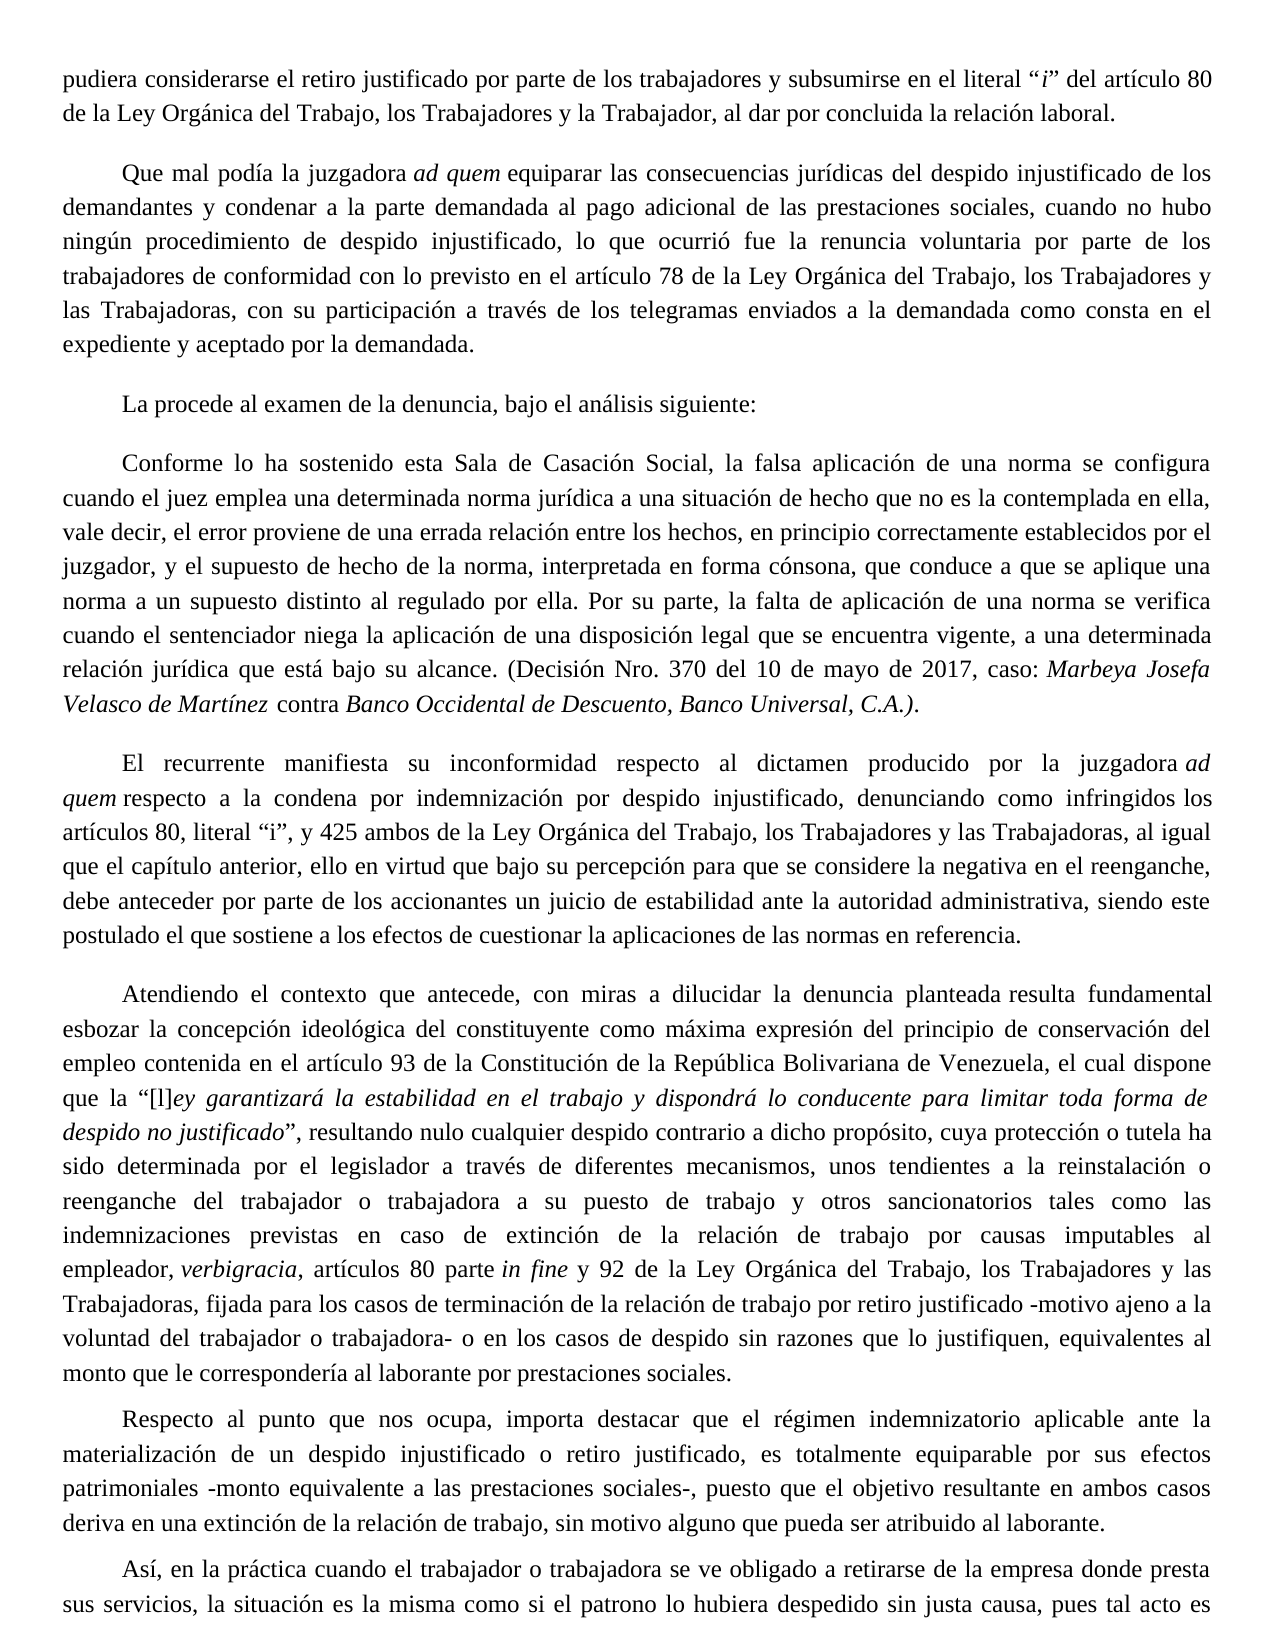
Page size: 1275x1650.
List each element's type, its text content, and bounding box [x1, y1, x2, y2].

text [62, 58, 1212, 127]
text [62, 1549, 1212, 1618]
text Respecto al punto que nos ocupa, importa destacar que el régimen indemnizatorio aplicable ante la materialización de un despido injustificado o retiro justificado, es totalmente equiparable por sus efectos patrimoniales -monto equivalente a las prestaciones sociales-, puesto que el objetivo resultante en ambos casos deriva en una extinción de la relación de trabajo, sin motivo alguno que pueda ser atribuido al laborante. [62, 1399, 1212, 1536]
text Conforme lo ha sostenido esta Sala de Casación Social, la falsa aplicación de una norma se configura cuando el juez emplea una determinada norma jurídica a una situación de hecho que no es la contemplada en ella, vale decir, el error proviene de una errada relación entre los hechos, en principio correctamente establecidos por el juzgador, y el supuesto de hecho de la norma, interpretada en forma cónsona, que conduce a que se aplique una norma a un supuesto distinto al regulado por ella. Por su parte, la falta de aplicación de una norma se verifica cuando el sentenciador niega la aplicación de una disposición legal que se encuentra vigente, a una determinada relación jurídica que está bajo su alcance. (Decisión Nro. 370 del 10 de mayo de 2017, caso: Marbeya Josefa Velasco de Martínez contra Banco Occidental de Descuento, Banco Universal, C.A.). [62, 443, 1212, 718]
text Que mal podía la juzgadora ad quem equiparar las consecuencias jurídicas del despido injustificado de los demandantes y condenar a la parte demandada al pago adicional de las prestaciones sociales, cuando no hubo ningún procedimiento de despido injustificado, lo que ocurrió fue la renuncia voluntaria por parte de los trabajadores de conformidad con lo previsto en el artículo 78 de la Ley Orgánica del Trabajo, los Trabajadores y las Trabajadoras, con su participación a través de los telegramas enviados a la demandada como consta en el expediente y aceptado por la demandada. [62, 152, 1212, 358]
text El recurrente manifiesta su inconformidad respecto al dictamen producido por la juzgadora ad quem respecto a la condena por indemnización por despido injustificado, denunciando como infringidos los artículos 80, literal “i”, y 425 ambos de la Ley Orgánica del Trabajo, los Trabajadores y las Trabajadoras, al igual que el capítulo anterior, ello en virtud que bajo su percepción para que se considere la negativa en el reenganche, debe anteceder por parte de los accionantes un juicio de estabilidad ante la autoridad administrativa, siendo este postulado el que sostiene a los efectos de cuestionar la aplicaciones de las normas en referencia. [62, 743, 1212, 949]
text Atendiendo el contexto que antecede, con miras a dilucidar la denuncia planteada resulta fundamental esbozar la concepción ideológica del constituyente como máxima expresión del principio de conservación del empleo contenida en el artículo 93 de la Constitución de la República Bolivariana de Venezuela, el cual dispone que la “[l]ey garantizará la estabilidad en el trabajo y dispondrá lo conducente para limitar toda forma de despido no justificado”, resultando nulo cualquier despido contrario a dicho propósito, cuya protección o tutela ha sido determinada por el legislador a través de diferentes mecanismos, unos tendientes a la reinstalación o reenganche del trabajador o trabajadora a su puesto de trabajo y otros sancionatorios tales como las indemnizaciones previstas en caso de extinción de la relación de trabajo por causas imputables al empleador, verbigracia, artículos 80 parte in fine y 92 de la Ley Orgánica del Trabajo, los Trabajadores y las Trabajadoras, fijada para los casos de terminación de la relación de trabajo por retiro justificado -motivo ajeno a la voluntad del trabajador o trabajadora- o en los casos de despido sin razones que lo justifiquen, equivalentes al monto que le correspondería al laborante por prestaciones sociales. [62, 974, 1212, 1386]
text La procede al examen de la denuncia, bajo el análisis siguiente: [62, 383, 1212, 418]
